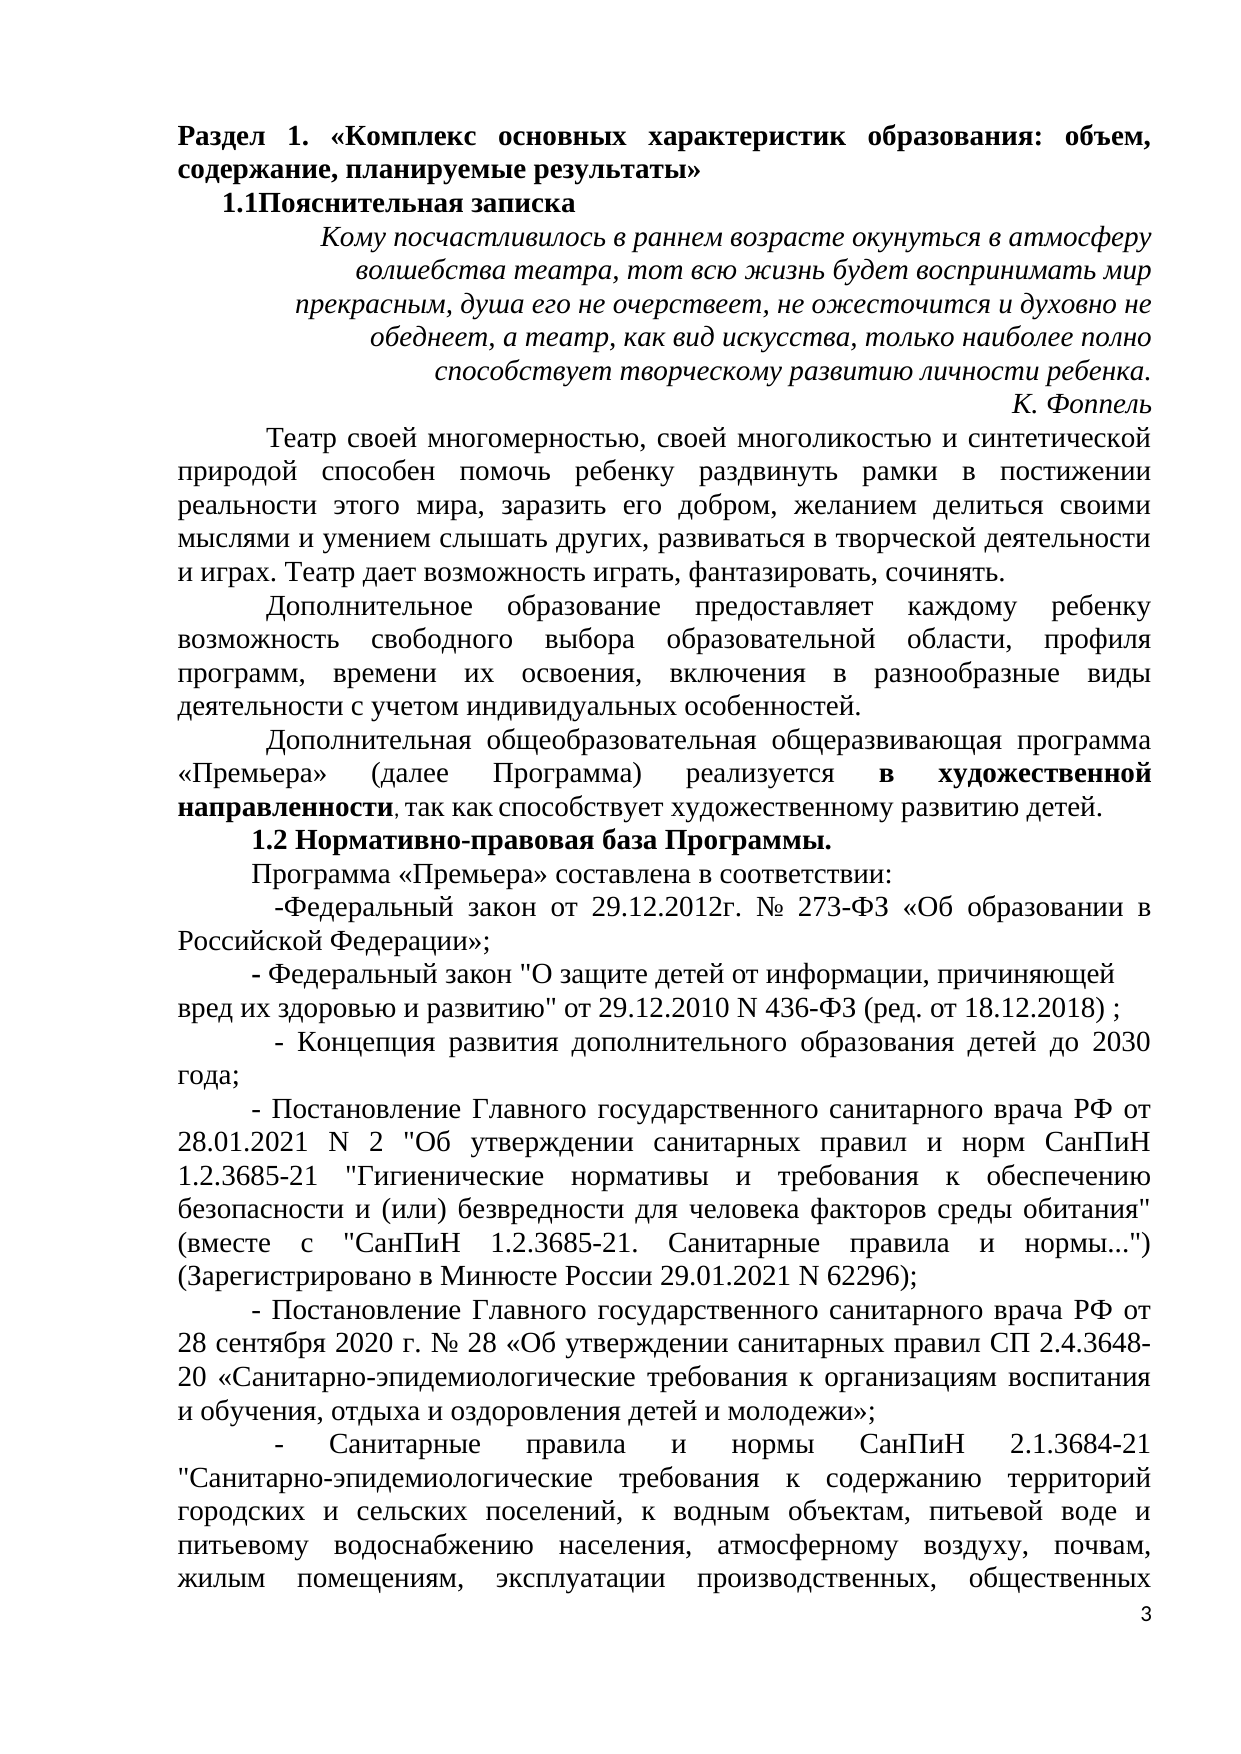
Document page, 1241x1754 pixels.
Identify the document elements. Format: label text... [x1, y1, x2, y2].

text - Постановление Главного государственного санитарного врача РФ от 28.01.2021 N 2 "Об утверждении санитарных правил и норм СанПиН 1.2.3685-21 "Гигиенические нормативы и требования к обеспечению безопасности и (или) безвредности для человека факторов среды обитания" (вместе с "СанПиН 1.2.3685-21. Санитарные правила и нормы...") (Зарегистрировано в Минюсте России 29.01.2021 N 62296); [177, 1091, 1152, 1292]
text - Постановление Главного государственного санитарного врача РФ от 28 сентября 2020 г. № 28 «Об утверждении санитарных правил СП 2.4.3648-20 «Санитарно-эпидемиологические требования к организациям воспитания и обучения, отдыха и оздоровления детей и молодежи»; [177, 1292, 1152, 1426]
text 1.2 Нормативно-правовая база Программы. [177, 822, 1152, 856]
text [177, 1426, 1152, 1594]
text -Федеральный закон от 29.12.2012г. № 273-ФЗ «Об образовании в Российской Федерации»; [177, 889, 1152, 957]
subtitle - Федеральный закон "О защите детей от информации, причиняющей вред их здоровью и развитию" от 29.12.2010 N 436-ФЗ (ред. от 18.12.2018) ; [177, 957, 1152, 1024]
text Театр своей многомерностью, своей многоликостью и синтетической природой способен помочь ребенку раздвинуть рамки в постижении реальности этого мира, заразить его добром, желанием делиться своими мыслями и умением слышать других, развиваться в творческой деятельности и играх. Театр дает возможность играть, фантазировать, сочинять. [177, 420, 1152, 588]
text Программа «Премьера» составлена в соответствии: [177, 856, 1152, 889]
text Кому посчастливилось в раннем возрасте окунуться в атмосферу волшебства театра, тот всю жизнь будет воспринимать мир прекрасным, душа его не очерствеет, не ожесточится и духовно не обеднеет, а театр, как вид искусства, только наиболее полно способствует творческому развитию личности ребенка. [222, 219, 1152, 386]
text 1.1Пояснительная записка [222, 185, 1152, 219]
text К. Фоппель [177, 386, 1152, 420]
text Дополнительная общеобразовательная общеразвивающая программа «Премьера» (далее Программа) реализуется в художественной направленности, так как способствует художественному развитию детей. [177, 722, 1152, 822]
text - Концепция развития дополнительного образования детей до 2030 года; [177, 1024, 1152, 1091]
text Дополнительное образование предоставляет каждому ребенку возможность свободного выбора образовательной области, профиля программ, времени их освоения, включения в разнообразные виды деятельности с учетом индивидуальных особенностей. [177, 588, 1152, 722]
text Раздел 1. «Комплекс основных характеристик образования: объем, содержание, планируемые результаты» [177, 118, 1152, 185]
